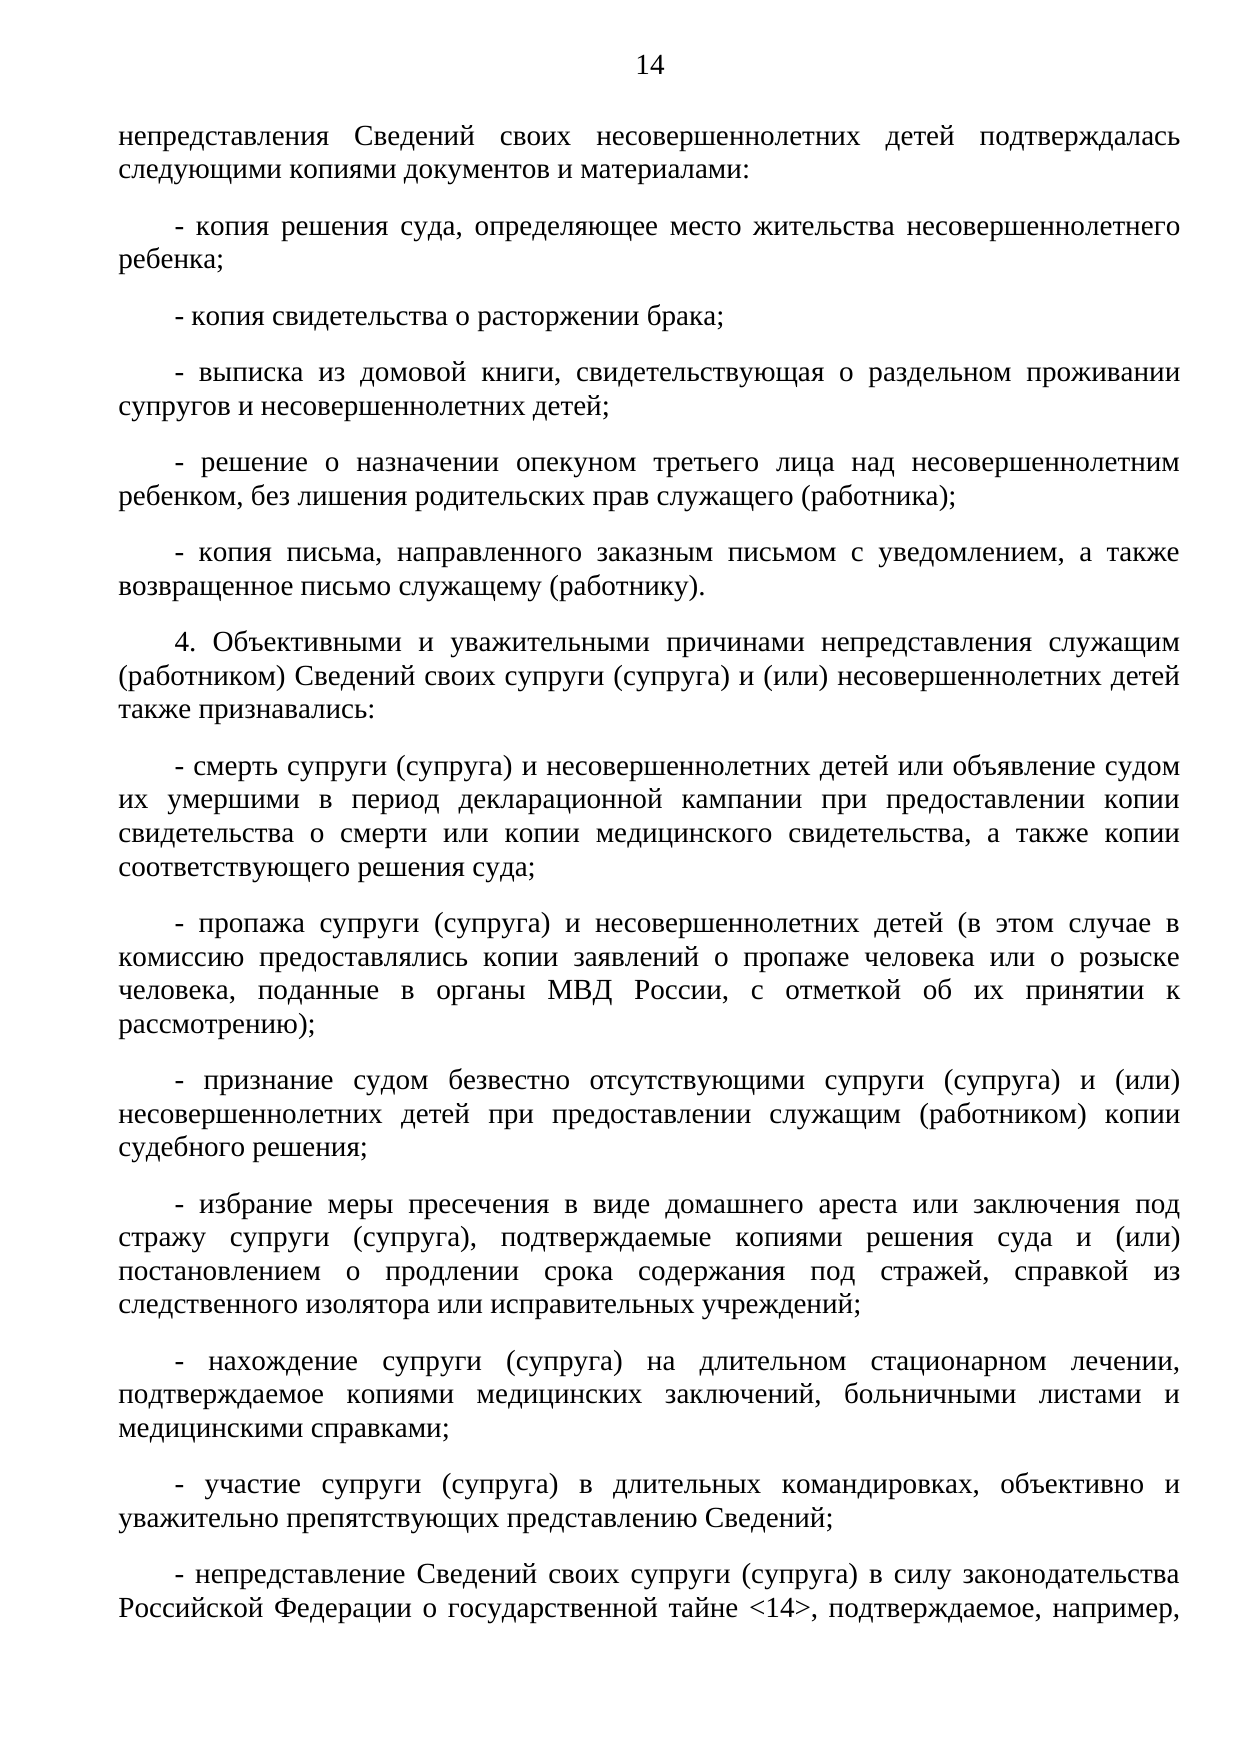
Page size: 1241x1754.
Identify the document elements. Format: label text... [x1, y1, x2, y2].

text - признание судом безвестно отсутствующими супруги (супруга) и (или) несовершеннолетних детей при предоставлении служащим (работником) копии судебного решения; [118, 1062, 1181, 1163]
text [118, 1556, 1181, 1623]
text - выписка из домовой книги, свидетельствующая о раздельном проживании супругов и несовершеннолетних детей; [118, 354, 1181, 422]
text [118, 118, 1181, 185]
text - смерть супруги (супруга) и несовершеннолетних детей или объявление судом их умершими в период декларационной кампании при предоставлении копии свидетельства о смерти или копии медицинского свидетельства, а также копии соответствующего решения суда; [118, 748, 1181, 882]
text - участие супруги (супруга) в длительных командировках, объективно и уважительно препятствующих представлению Сведений; [118, 1466, 1181, 1533]
text - копия свидетельства о расторжении брака; [118, 298, 1181, 332]
text - нахождение супруги (супруга) на длительном стационарном лечении, подтверждаемое копиями медицинских заключений, больничными листами и медицинскими справками; [118, 1343, 1181, 1443]
text - пропажа супруги (супруга) и несовершеннолетних детей (в этом случае в комиссию предоставлялись копии заявлений о пропаже человека или о розыске человека, поданные в органы МВД России, с отметкой об их принятии к рассмотрению); [118, 905, 1181, 1039]
text - копия решения суда, определяющее место жительства несовершеннолетнего ребенка; [118, 208, 1181, 275]
text - решение о назначении опекуном третьего лица над несовершеннолетним ребенком, без лишения родительских прав служащего (работника); [118, 444, 1181, 512]
text 4. Объективными и уважительными причинами непредставления служащим (работником) Сведений своих супруги (супруга) и (или) несовершеннолетних детей также признавались: [118, 624, 1181, 725]
text - избрание меры пресечения в виде домашнего ареста или заключения под стражу супруги (супруга), подтверждаемые копиями решения суда и (или) постановлением о продлении срока содержания под стражей, справкой из следственного изолятора или исправительных учреждений; [118, 1186, 1181, 1320]
text - копия письма, направленного заказным письмом с уведомлением, а также возвращенное письмо служащему (работнику). [118, 534, 1181, 602]
